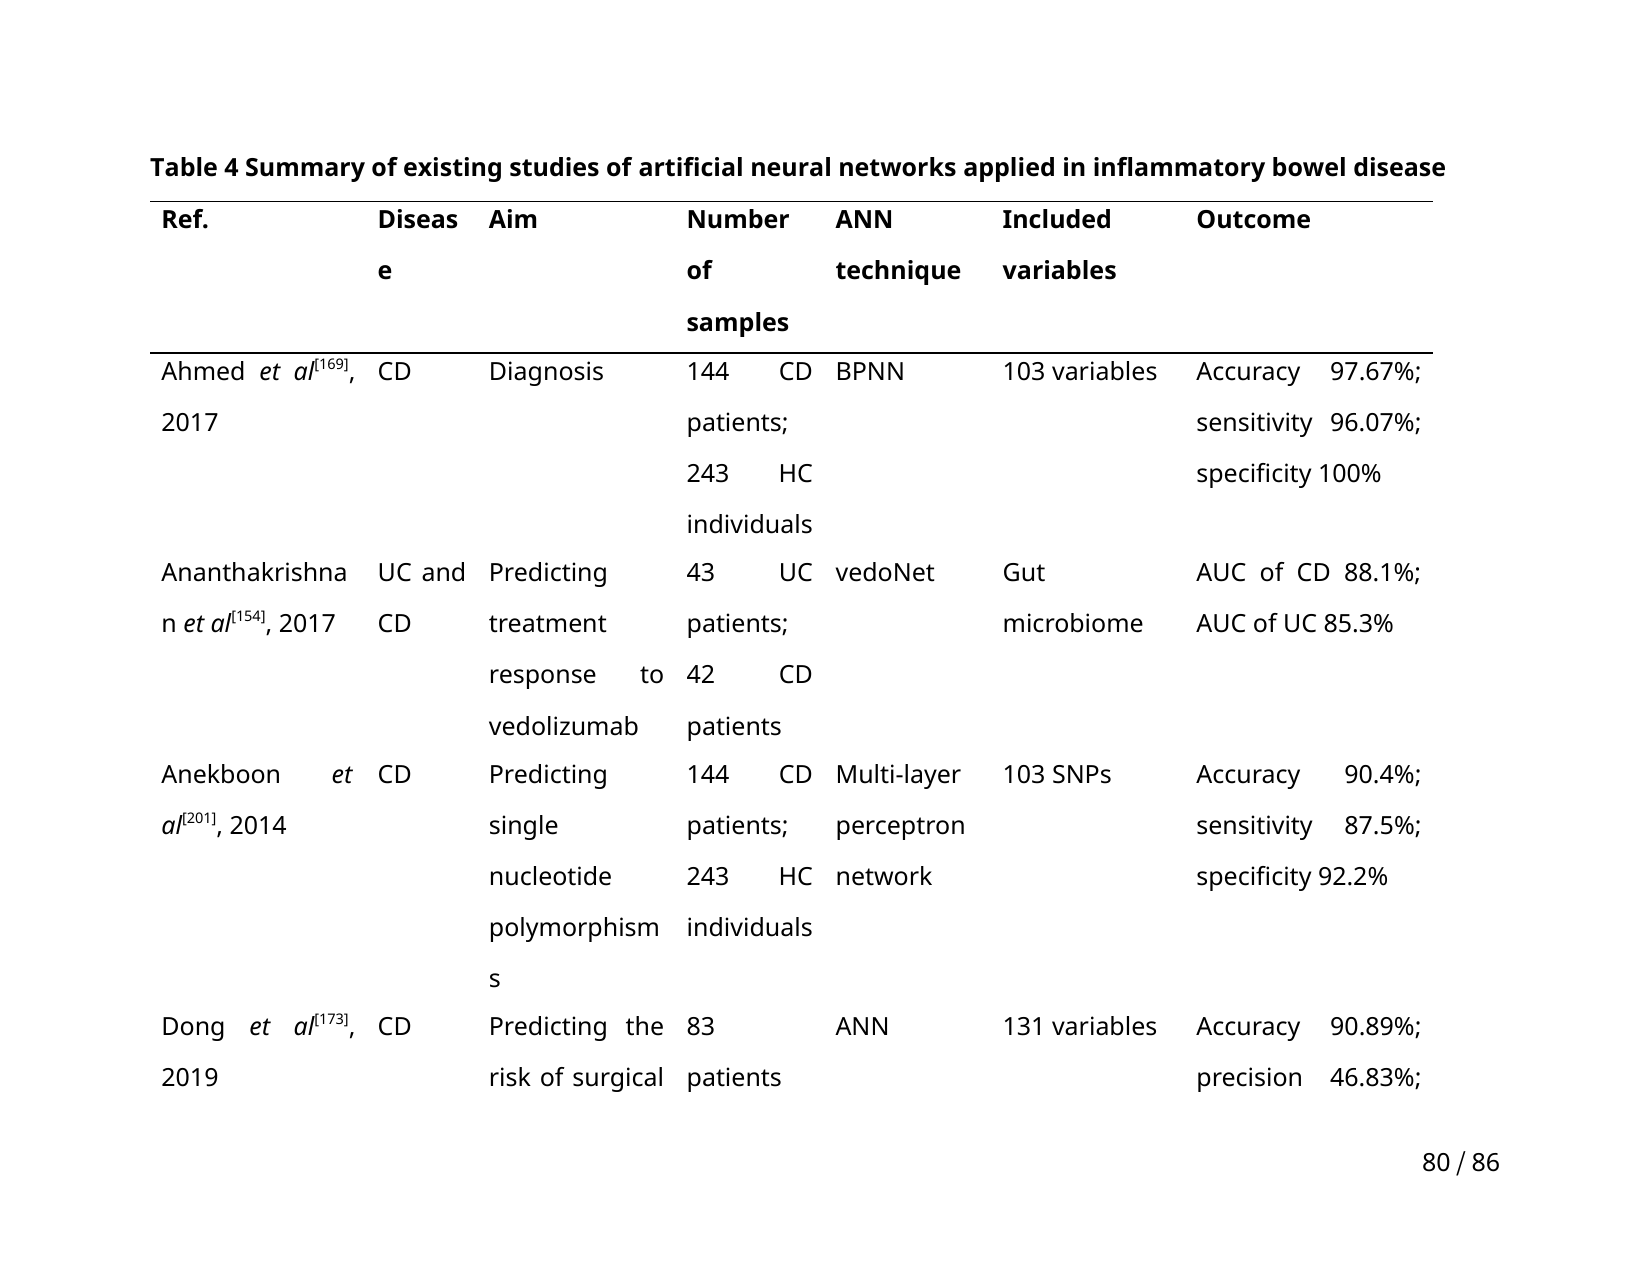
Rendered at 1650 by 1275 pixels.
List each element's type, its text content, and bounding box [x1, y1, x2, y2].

table_cell CD [366, 1009, 477, 1108]
table_header Outcome [1185, 202, 1432, 352]
table_cell Accuracy 97.67%; sensitivity 96.07%; specificity 100% [1185, 354, 1432, 555]
table_cell Accuracy 90.4%; sensitivity 87.5%; specificity 92.2% [1185, 756, 1432, 1009]
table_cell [675, 1009, 824, 1108]
table_cell CD [366, 756, 477, 1009]
table_header Disease [366, 202, 477, 352]
table_cell Predicting treatment response to vedolizumab [478, 555, 675, 756]
table_cell Gut microbiome [991, 555, 1185, 756]
table_cell Anekboon et al[201], 2014 [150, 756, 366, 1009]
table_cell AUC of CD 88.1%; AUC of UC 85.3% [1185, 555, 1432, 756]
text Table 4 Summary of existing studies of artificial neural networks applied in inflammatory bowel disease [150, 150, 1500, 184]
table_cell vedoNet [824, 555, 991, 756]
table_cell Predicting single nucleotide polymorphisms [478, 756, 675, 1009]
table_cell BPNN [824, 354, 991, 555]
table_cell 103 SNPs [991, 756, 1185, 1009]
table_header Ref. [150, 202, 366, 352]
table_cell Ananthakrishnan et al[154], 2017 [150, 555, 366, 756]
table_cell Multi-layer perceptron network [824, 756, 991, 1009]
table_cell 103 variables [991, 354, 1185, 555]
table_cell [478, 1009, 675, 1108]
table_cell Ahmed et al[169], 2017 [150, 354, 366, 555]
table_header Number of samples [675, 202, 824, 352]
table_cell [150, 1009, 366, 1108]
table_header Aim [478, 202, 675, 352]
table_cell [1185, 1009, 1432, 1108]
table_header ANN technique [824, 202, 991, 352]
table_cell UC and CD [366, 555, 477, 756]
table_cell 43 UC patients; 42 CD patients [675, 555, 824, 756]
table_cell 131 variables [991, 1009, 1185, 1108]
table_cell Diagnosis [478, 354, 675, 555]
table_cell ANN [824, 1009, 991, 1108]
table_cell 144 CD patients; 243 HC individuals [675, 756, 824, 1009]
table_cell CD [366, 354, 477, 555]
table_header Included variables [991, 202, 1185, 352]
table_cell 144 CD patients; 243 HC individuals [675, 354, 824, 555]
